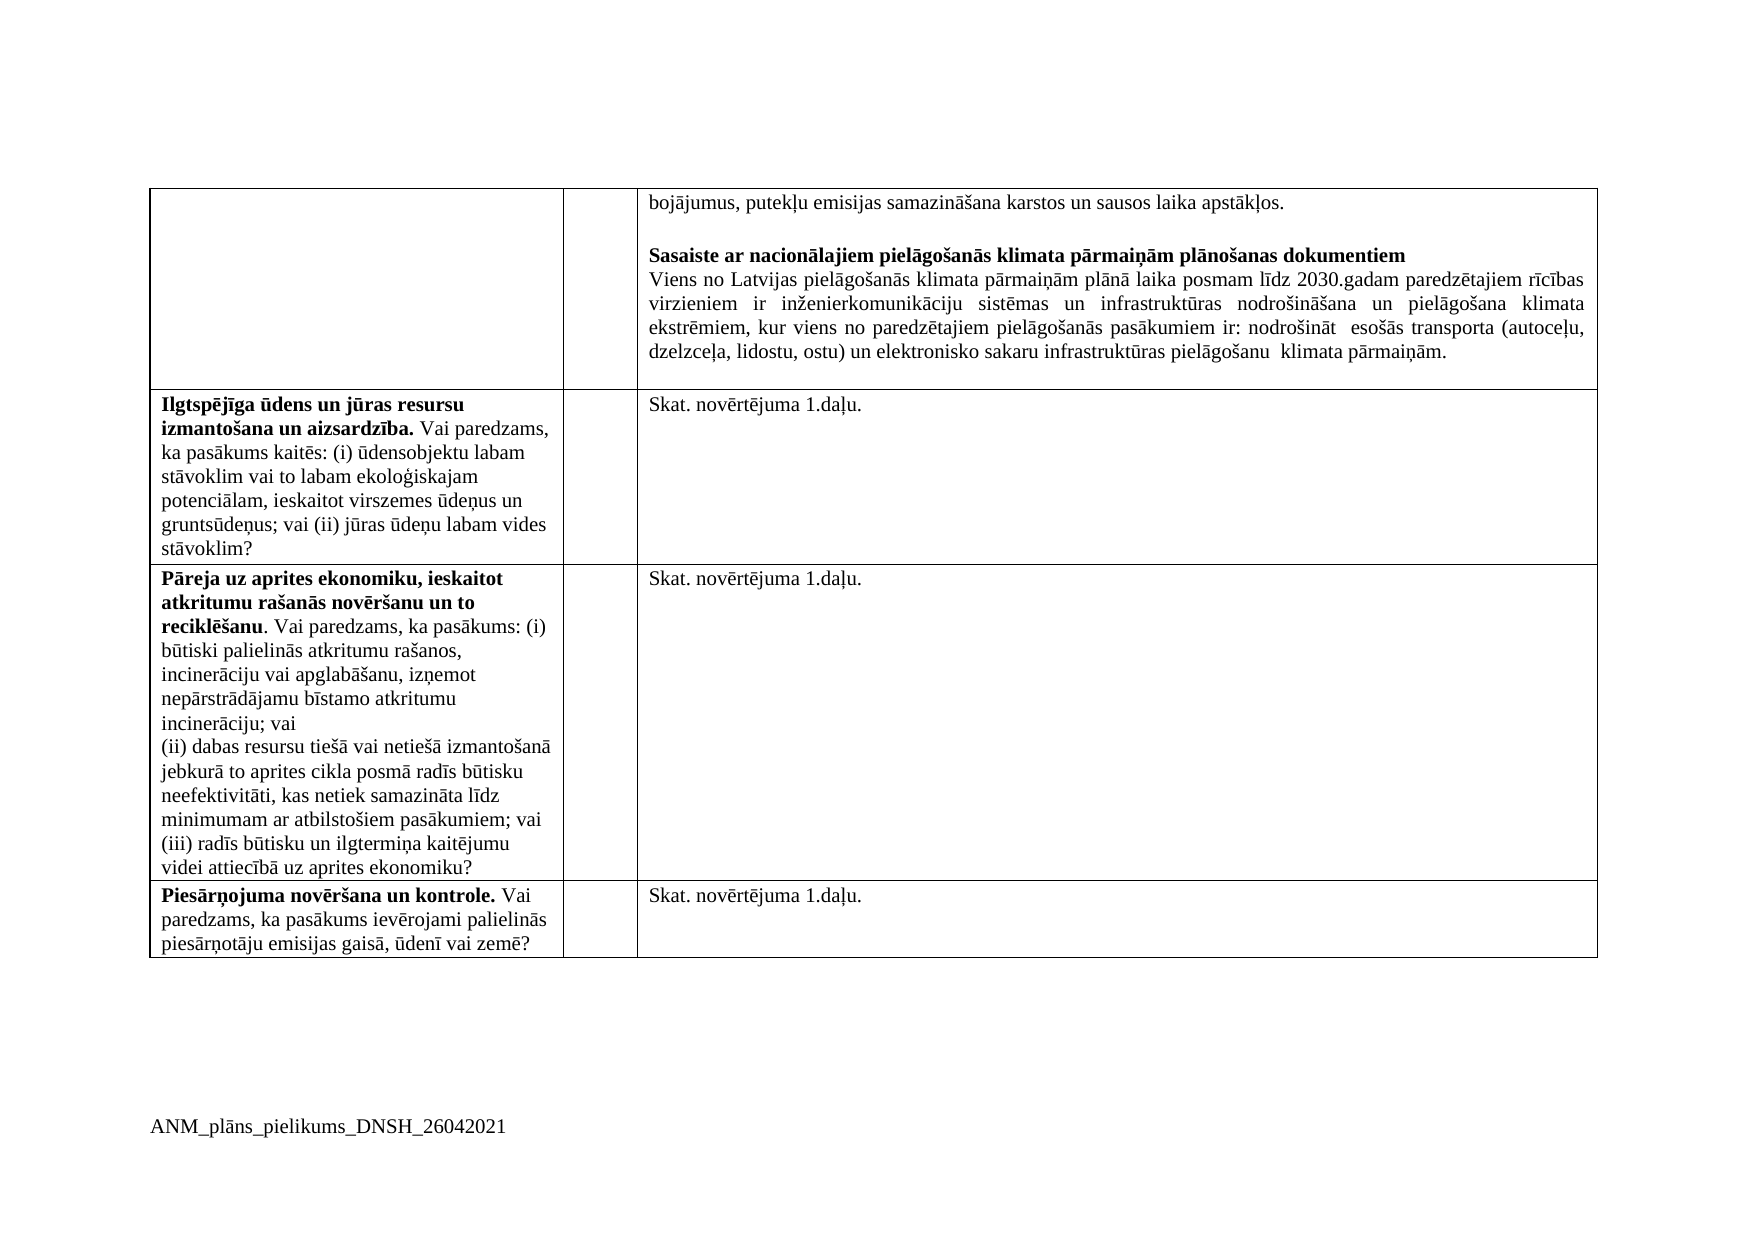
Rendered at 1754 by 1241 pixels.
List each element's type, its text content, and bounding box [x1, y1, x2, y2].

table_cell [638, 189, 1597, 389]
table_cell Skat. novērtējuma 1.daļu. [638, 565, 1597, 880]
table_cell Piesārņojuma novēršana un kontrole. Vai paredzams, ka pasākums ievērojami palielinās piesārņotāju emisijas gaisā, ūdenī vai zemē? [151, 881, 563, 957]
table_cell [151, 189, 563, 389]
table_cell [564, 565, 637, 880]
table_cell [564, 390, 637, 563]
table_cell Pāreja uz aprites ekonomiku, ieskaitot atkritumu rašanās novēršanu un to reciklēšanu. Vai paredzams, ka pasākums: (i) būtiski palielinās atkritumu rašanos, incinerāciju vai apglabāšanu, izņemot nepārstrādājamu bīstamo atkritumu incinerāciju; vai (ii) dabas resursu tiešā vai netiešā izmantošanā jebkurā to aprites cikla posmā radīs būtisku neefektivitāti, kas netiek samazināta līdz minimumam ar atbilstošiem pasākumiem; vai (iii) radīs būtisku un ilgtermiņa kaitējumu videi attiecībā uz aprites ekonomiku? [151, 565, 563, 880]
table_cell X [564, 189, 637, 389]
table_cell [638, 881, 1597, 957]
table_cell [564, 881, 637, 957]
table_cell Ilgtspējīga ūdens un jūras resursu izmantošana un aizsardzība. Vai paredzams, ka pasākums kaitēs: (i) ūdensobjektu labam stāvoklim vai to labam ekoloģiskajam potenciālam, ieskaitot virszemes ūdeņus un gruntsūdeņus; vai (ii) jūras ūdeņu labam vides stāvoklim? [151, 390, 563, 563]
table_cell Skat. novērtējuma 1.daļu. [638, 390, 1597, 563]
